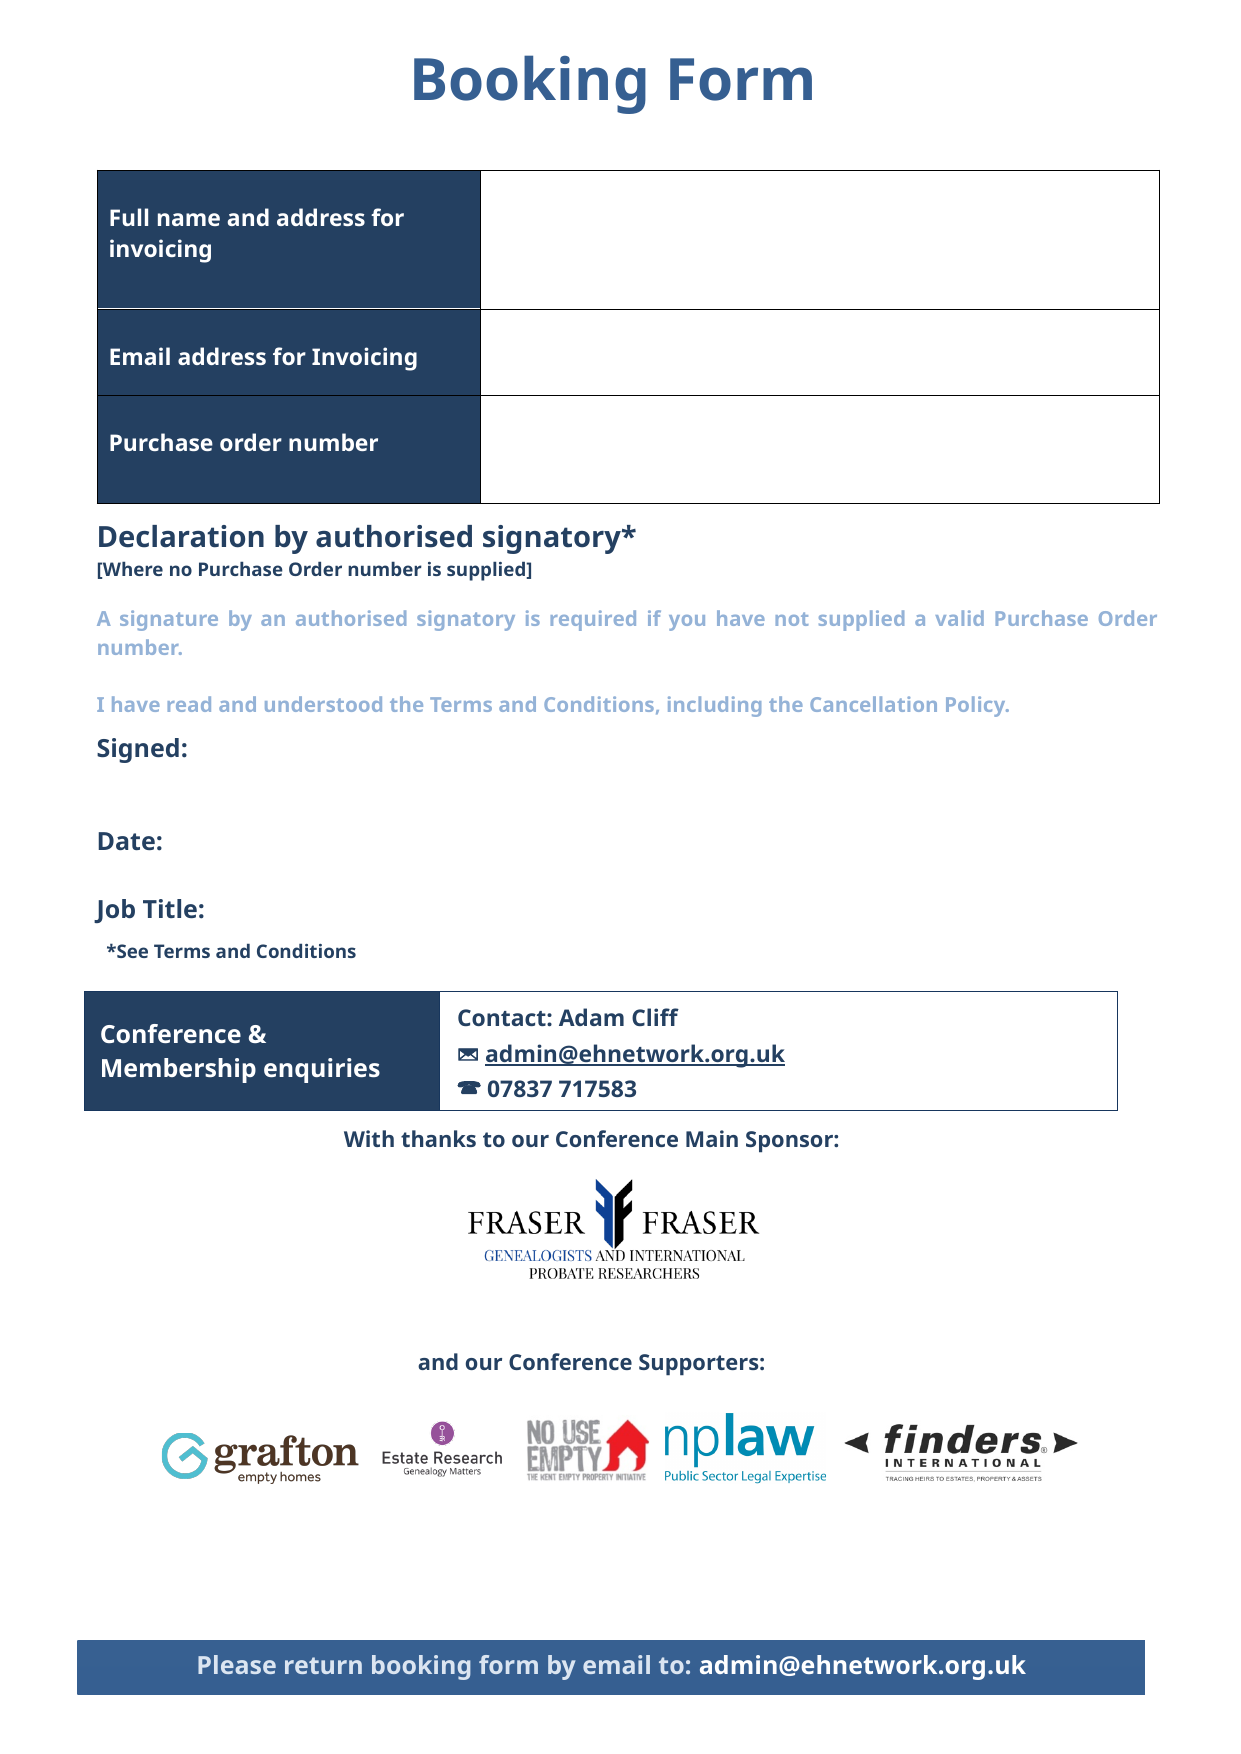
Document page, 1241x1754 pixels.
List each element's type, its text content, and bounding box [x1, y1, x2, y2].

picture [161, 1433, 359, 1484]
picture [664, 1412, 827, 1484]
subtitle Date: [96, 824, 1175, 858]
picture [525, 1415, 650, 1484]
table_cell Email address for Invoicing [98, 310, 480, 395]
table_cell Purchase order number [98, 396, 480, 503]
subtitle *See Terms and Conditions [96, 938, 1175, 964]
subtitle and our Conference Supporters: [52, 1347, 1131, 1376]
subtitle With thanks to our Conference Main Sponsor: [52, 1016, 1131, 1153]
subtitle Declaration by authorised signatory* [52, 517, 1103, 556]
text Job Title: [96, 892, 1174, 926]
table_header Contact: Adam Cliff admin@ehnetwork.org.uk 07837 717583 [440, 992, 1117, 1110]
text [Where no Purchase Order number is supplied] [96, 556, 1174, 582]
table_cell [481, 310, 1159, 395]
picture [467, 1166, 760, 1292]
picture [841, 1420, 1081, 1484]
picture [373, 1414, 511, 1484]
text A signature by an authorised signatory is required if you have not supplied a valid Purchase Order number. [96, 604, 1159, 661]
subtitle Signed: [96, 731, 1175, 765]
table_header Conference & Membership enquiries [85, 992, 439, 1110]
table_header [481, 171, 1159, 308]
text I have read and understood the Terms and Conditions, including the Cancellation Policy. [96, 690, 1174, 718]
table_header Full name and address for invoicing [98, 171, 480, 308]
table_cell [481, 396, 1159, 503]
